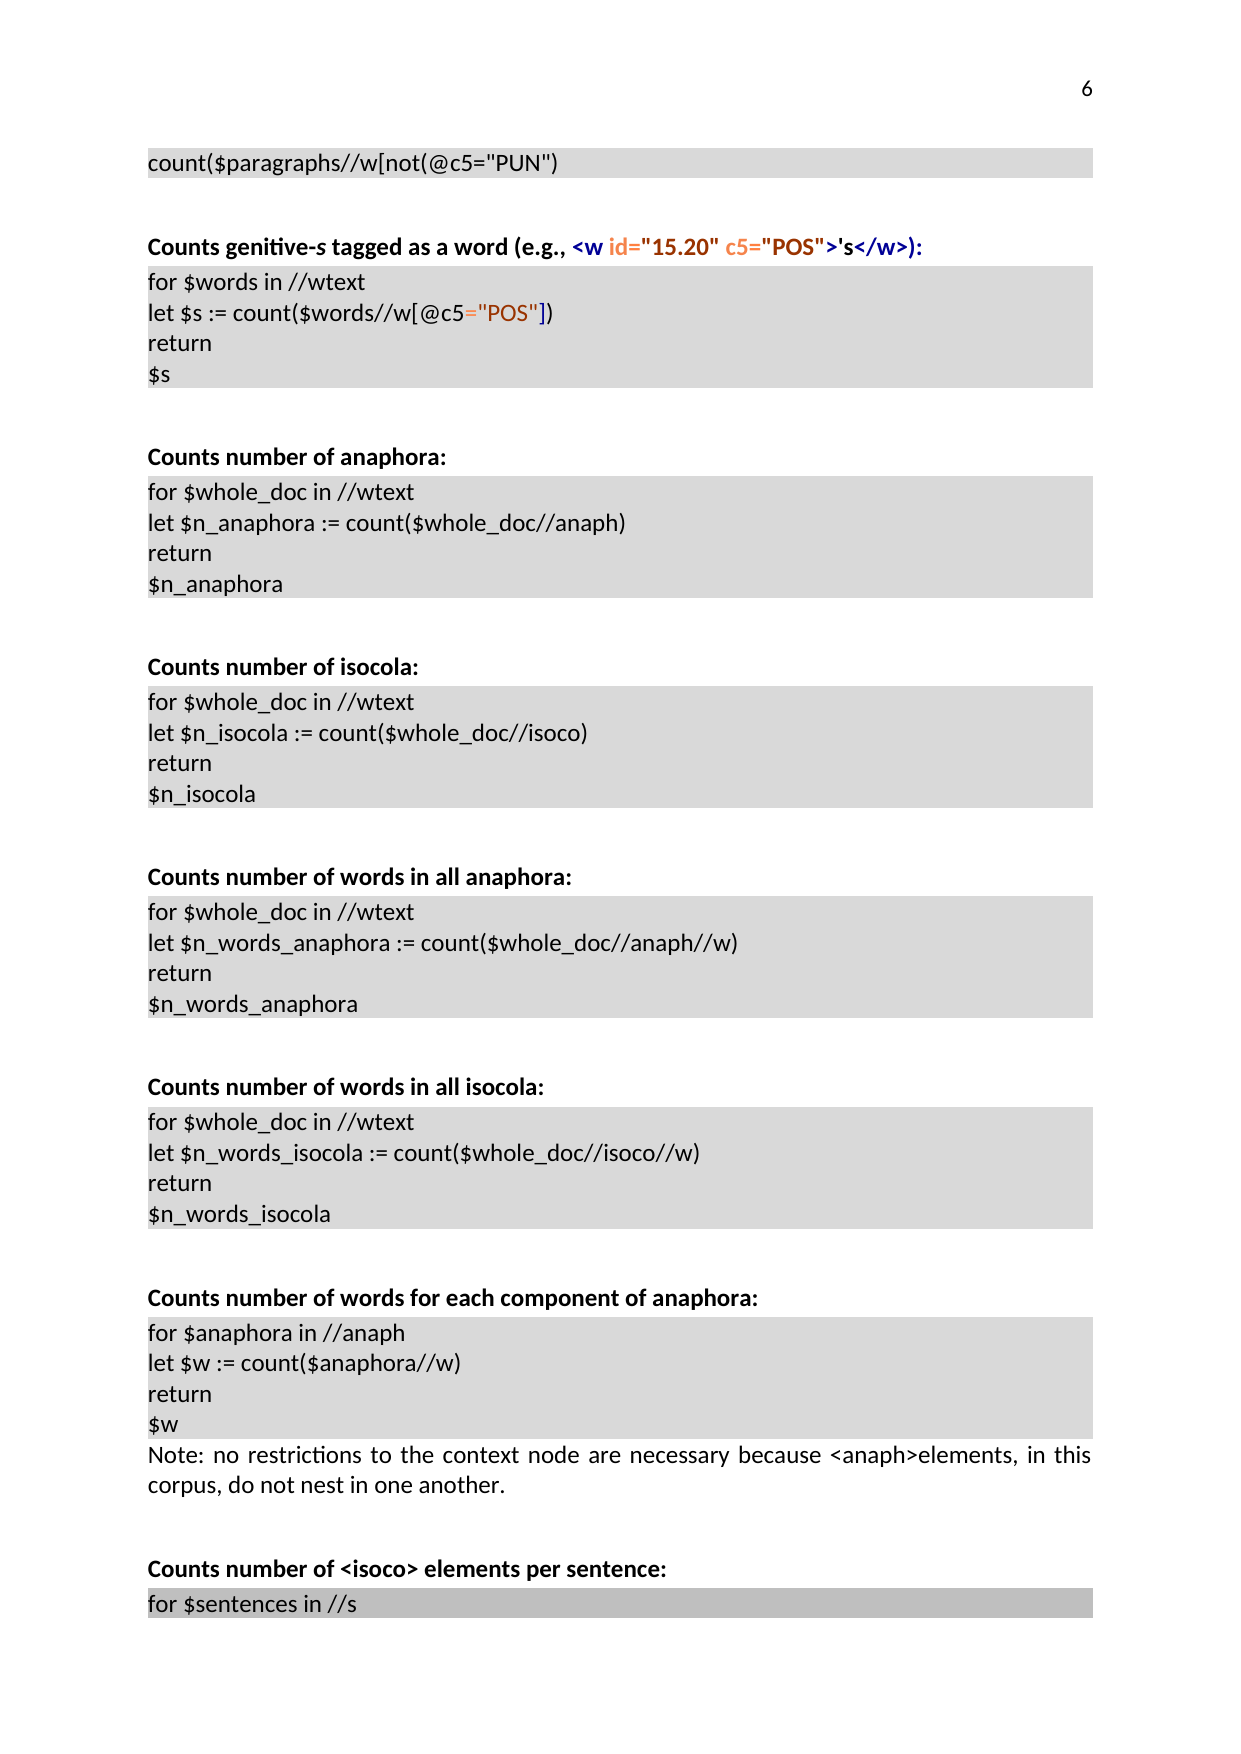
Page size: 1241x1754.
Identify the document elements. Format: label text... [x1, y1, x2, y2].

subtitle Counts number of words in all anaphora: [148, 861, 1093, 892]
text let $n_isocola := count($whole_doc//isoco) [148, 717, 1093, 747]
text return [148, 1378, 1093, 1408]
text $n_words_isocola [148, 1198, 1093, 1229]
text for $whole_doc in //wtext [148, 896, 1093, 927]
text $n_words_anaphora [148, 988, 1093, 1018]
text for $whole_doc in //wtext [148, 1107, 1093, 1137]
text return [148, 957, 1093, 988]
subtitle Counts number of isocola: [148, 651, 1093, 682]
text let $n_words_isocola := count($whole_doc//isoco//w) [148, 1137, 1093, 1168]
text $w [148, 1408, 1093, 1439]
text $n_anaphora [148, 568, 1093, 598]
subtitle Counts genitive-s tagged as a word (e.g., <w id="15.20" c5="POS">'s</w>): [148, 231, 1093, 262]
subtitle Counts number of words in all isocola: [148, 1072, 1093, 1102]
text let $w := count($anaphora//w) [148, 1347, 1093, 1378]
subtitle Counts number of words for each component of anaphora: [148, 1282, 1093, 1312]
text for $anaphora in //anaph [148, 1317, 1093, 1347]
text count($paragraphs//w[not(@c5="PUN") [148, 148, 1093, 178]
text $s [148, 358, 1093, 388]
subtitle Counts number of <isoco> elements per sentence: [148, 1553, 1093, 1583]
text $n_isocola [148, 778, 1093, 808]
subtitle Counts number of anaphora: [148, 441, 1093, 472]
text Note: no restrictions to the context node are necessary because <anaph>elements, in this corpus, do not nest in one another. [148, 1439, 1093, 1500]
text for $words in //wtext [148, 266, 1093, 297]
text let $n_anaphora := count($whole_doc//anaph) [148, 507, 1093, 537]
text let $n_words_anaphora := count($whole_doc//anaph//w) [148, 927, 1093, 957]
text return [148, 537, 1093, 568]
text for $whole_doc in //wtext [148, 476, 1093, 507]
text for $whole_doc in //wtext [148, 686, 1093, 717]
text for $sentences in //s [148, 1588, 1093, 1618]
text return [148, 1168, 1093, 1198]
text return [148, 327, 1093, 358]
text let $s := count($words//w[@c5="POS"]) [148, 297, 1093, 327]
text return [148, 747, 1093, 778]
